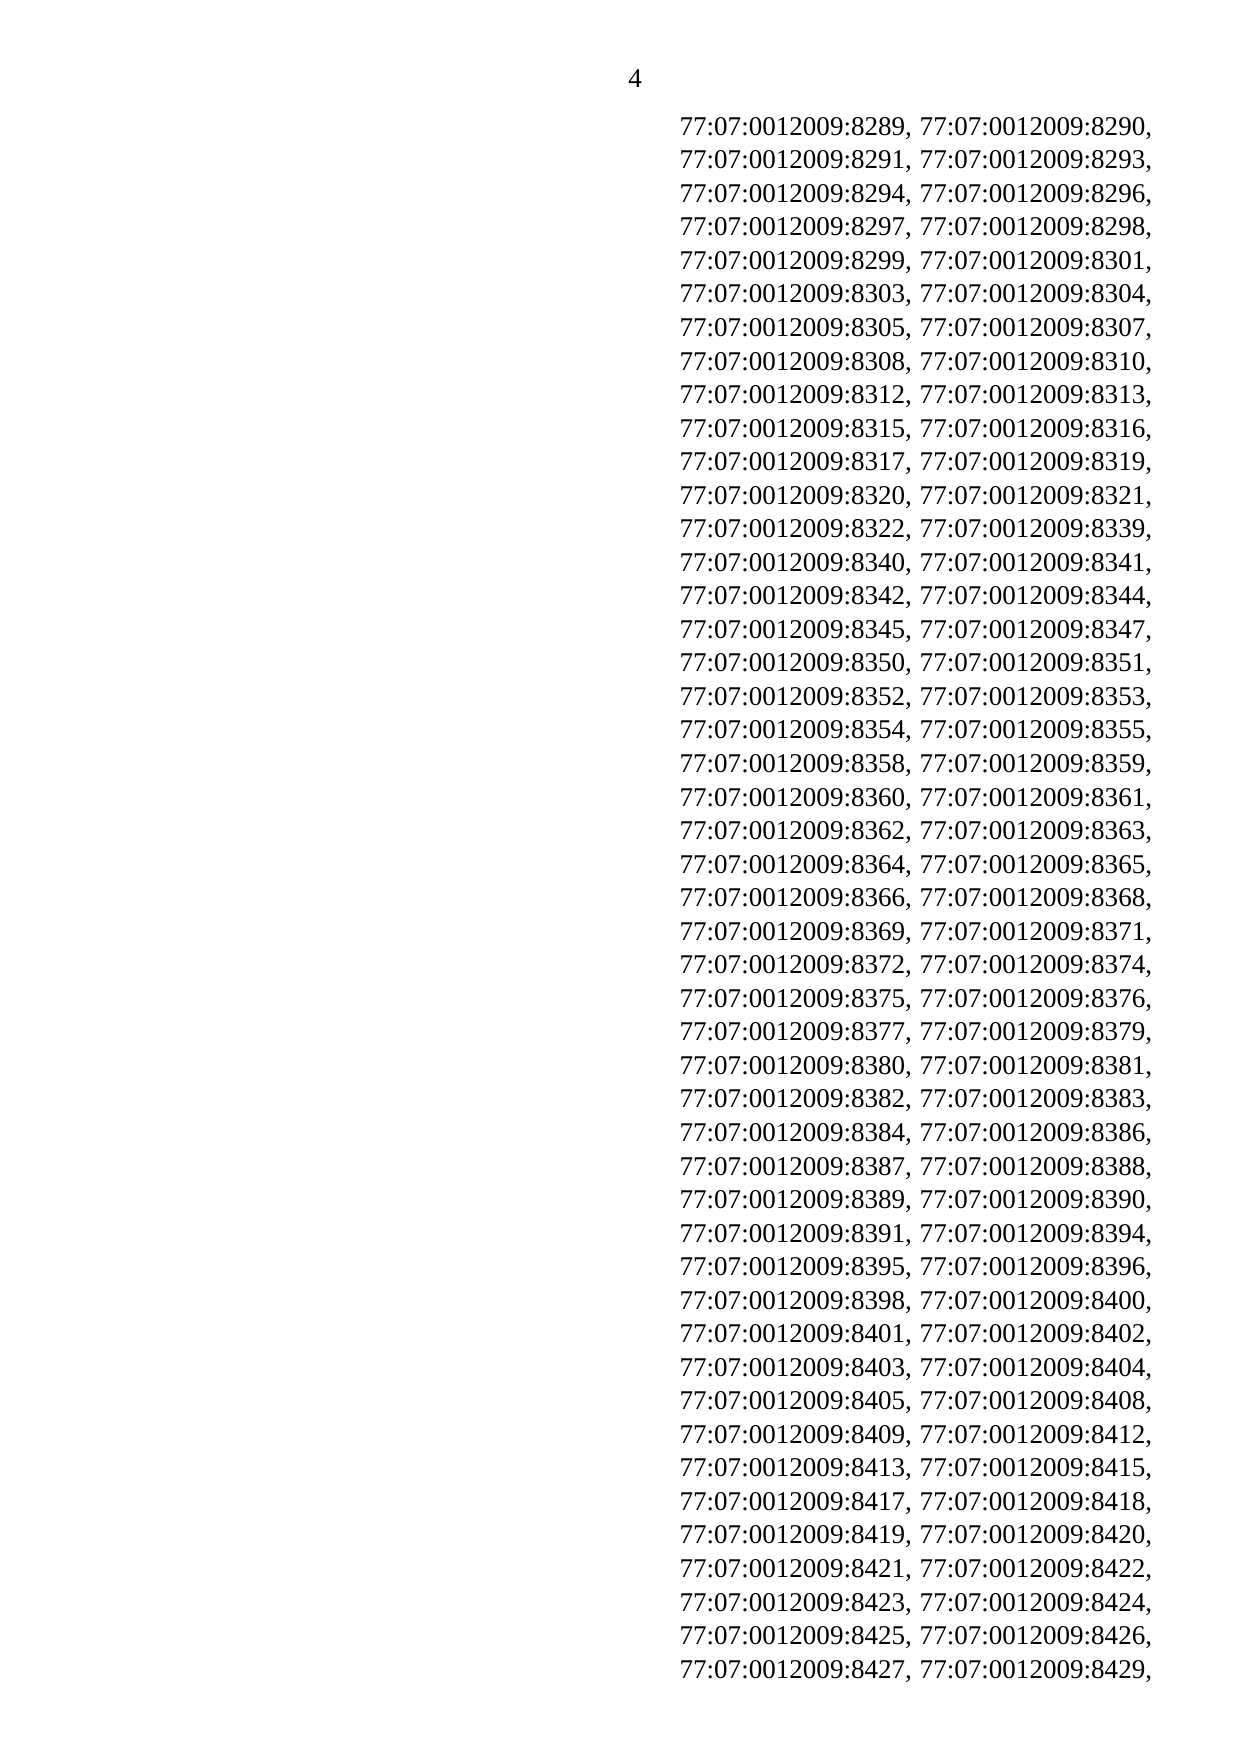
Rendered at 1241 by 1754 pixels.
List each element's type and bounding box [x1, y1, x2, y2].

text [118, 110, 1152, 1684]
